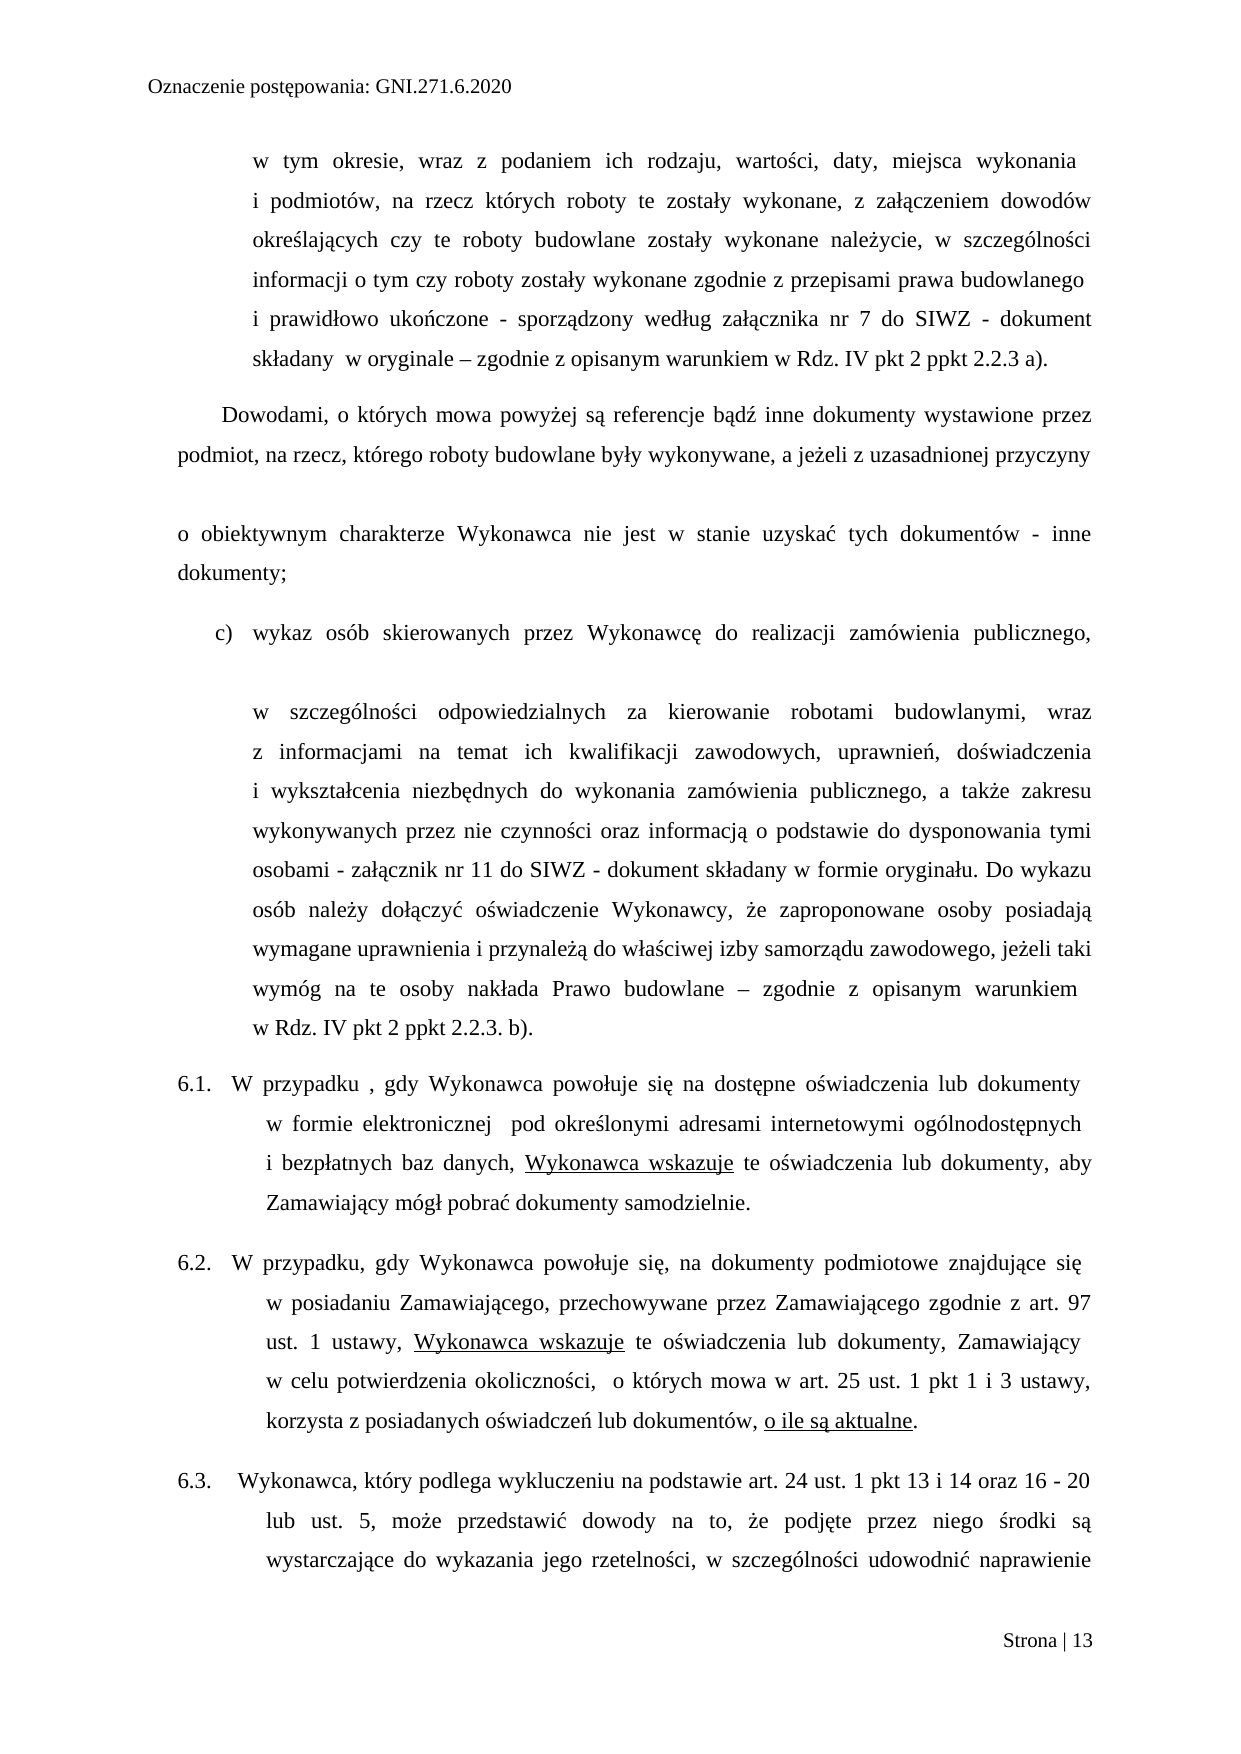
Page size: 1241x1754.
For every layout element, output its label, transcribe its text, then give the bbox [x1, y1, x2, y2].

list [215, 148, 1093, 371]
list wykaz osób skierowanych przez Wykonawcę do realizacji zamówienia publicznego, w szczególności odpowiedzialnych za kierowanie robotami budowlanymi, wraz z informacjami na temat ich kwalifikacji zawodowych, uprawnień, doświadczenia i wykształcenia niezbędnych do wykonania zamówienia publicznego, a także zakresu wykonywanych przez nie czynności oraz informacją o podstawie do dysponowania tymi osobami - załącznik nr 11 do SIWZ - dokument składany w formie oryginału. Do wykazu osób należy dołączyć oświadczenie Wykonawcy, że zaproponowane osoby posiadają wymagane uprawnienia i przynależą do właściwej izby samorządu zawodowego, jeżeli taki wymóg na te osoby nakłada Prawo budowlane – zgodnie z opisanym warunkiem w Rdz. IV pkt 2 ppkt 2.2.3. b). [215, 619, 1093, 1041]
text Dowodami, o których mowa powyżej są referencje bądź inne dokumenty wystawione przez podmiot, na rzecz, którego roboty budowlane były wykonywane, a jeżeli z uzasadnionej przyczyny o obiektywnym charakterze Wykonawca nie jest w stanie uzyskać tych dokumentów - inne dokumenty; [177, 401, 1093, 585]
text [177, 1467, 1093, 1573]
text 6.1. W przypadku , gdy Wykonawca powołuje się na dostępne oświadczenia lub dokumenty w formie elektronicznej pod określonymi adresami internetowymi ogólnodostępnych i bezpłatnych baz danych, Wykonawca wskazuje te oświadczenia lub dokumenty, aby Zamawiający mógł pobrać dokumenty samodzielnie. [177, 1070, 1093, 1215]
text 6.2. W przypadku, gdy Wykonawca powołuje się, na dokumenty podmiotowe znajdujące się w posiadaniu Zamawiającego, przechowywane przez Zamawiającego zgodnie z art. 97 ust. 1 ustawy, Wykonawca wskazuje te oświadczenia lub dokumenty, Zamawiający w celu potwierdzenia okoliczności, o których mowa w art. 25 ust. 1 pkt 1 i 3 ustawy, korzysta z posiadanych oświadczeń lub dokumentów, o ile są aktualne. [177, 1249, 1093, 1433]
